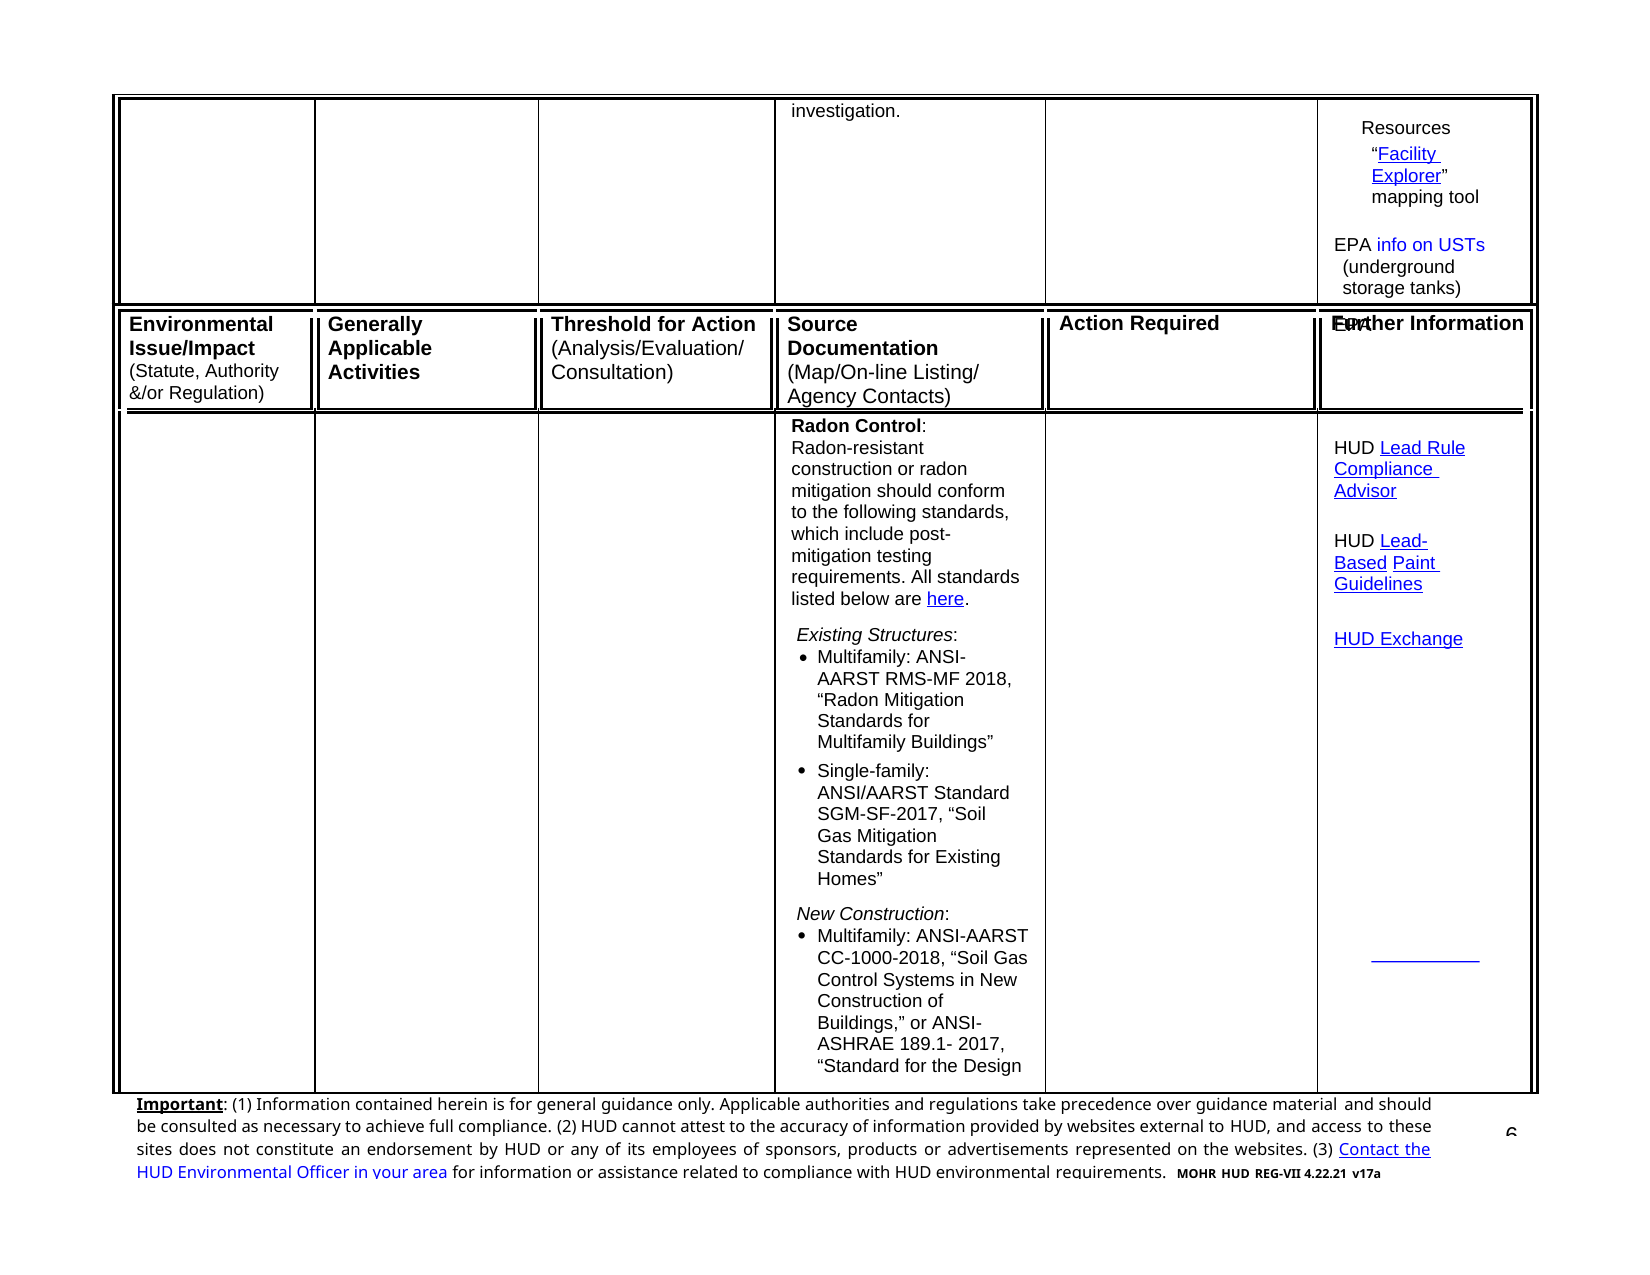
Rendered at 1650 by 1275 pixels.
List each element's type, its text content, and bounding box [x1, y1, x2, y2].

table_cell [116, 408, 314, 1092]
table_header Generally Applicable Activities [315, 306, 538, 408]
table_header Action Required [1046, 306, 1318, 408]
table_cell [776, 414, 1045, 1092]
table_cell [121, 100, 314, 303]
table_header Environmental Issue/Impact (Statute, Authority &/or Regulation) [116, 306, 315, 408]
table_cell [539, 414, 774, 1092]
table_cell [1318, 408, 1534, 1092]
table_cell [539, 100, 774, 303]
table_header Source Documentation (Map/On-line Listing/ Agency Contacts) [775, 306, 1046, 408]
table_cell [316, 100, 538, 303]
table_header Threshold for Action (Analysis/Evaluation/ Consultation) [538, 306, 775, 408]
table_cell [316, 414, 538, 1092]
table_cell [1318, 100, 1530, 303]
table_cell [1046, 100, 1317, 303]
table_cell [776, 100, 1045, 303]
table_cell [1046, 414, 1317, 1092]
table_header Further Information [1318, 306, 1534, 408]
